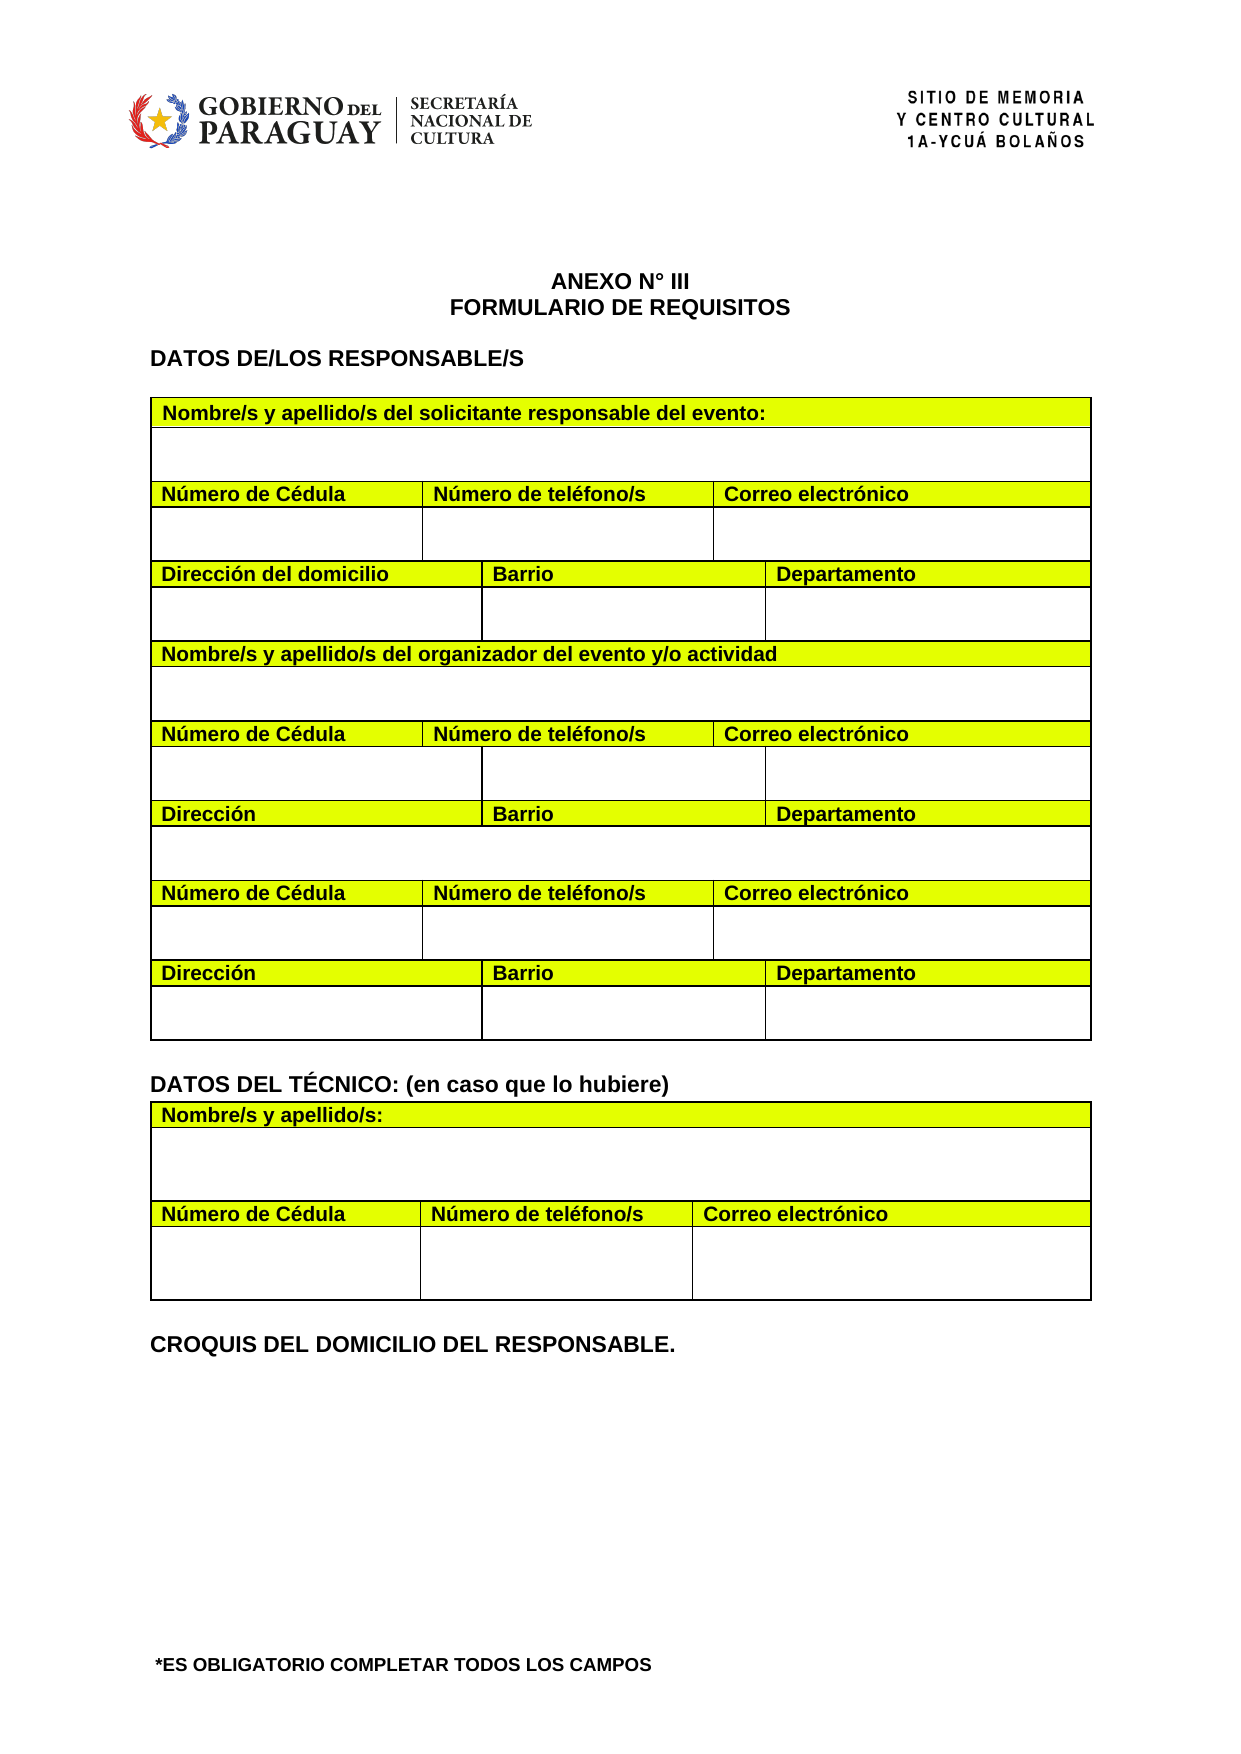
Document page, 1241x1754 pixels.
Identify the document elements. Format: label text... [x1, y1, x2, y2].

table_cell Barrio [483, 801, 765, 825]
table_cell Dirección [152, 961, 481, 985]
table_cell Número de teléfono/s [423, 482, 713, 506]
table_cell Número de Cédula [152, 482, 422, 506]
text DATOS DEL TÉCNICO: (en caso que lo hubiere) [150, 1071, 1090, 1097]
table_cell Número de Cédula [152, 1202, 420, 1226]
table_cell [152, 987, 481, 1039]
text DATOS DE/LOS RESPONSABLE/S [150, 345, 1090, 372]
table_cell [483, 588, 765, 640]
table_cell Dirección del domicilio [152, 562, 481, 586]
table_cell [152, 428, 1090, 481]
table_cell [766, 588, 1090, 640]
table_cell [152, 747, 481, 800]
table_cell [483, 987, 765, 1039]
table_cell Correo electrónico [693, 1202, 1090, 1226]
table_cell Correo electrónico [714, 482, 1090, 506]
picture [868, 82, 1120, 159]
table_cell [152, 827, 1090, 879]
table_cell Número de teléfono/s [421, 1202, 692, 1226]
table_header Nombre/s y apellido/s del solicitante responsable del evento: [152, 398, 1090, 426]
text CROQUIS DEL DOMICILIO DEL RESPONSABLE. [150, 1331, 1090, 1357]
table_cell Correo electrónico [714, 722, 1090, 746]
table_cell Número de Cédula [152, 881, 422, 905]
table_cell [714, 508, 1090, 560]
table_cell Departamento [766, 961, 1090, 985]
table_cell [483, 747, 765, 800]
table_cell [421, 1227, 692, 1299]
table_cell Número de Cédula [152, 722, 422, 746]
table_cell [766, 987, 1090, 1039]
table_cell [152, 1128, 1090, 1200]
table_cell Dirección [152, 801, 481, 825]
table_cell [152, 508, 422, 560]
table_cell [766, 747, 1090, 800]
table_cell Número de teléfono/s [423, 881, 713, 905]
table_cell [423, 508, 713, 560]
table_cell Número de teléfono/s [423, 722, 713, 746]
table_cell [152, 667, 1090, 720]
table_cell [693, 1227, 1090, 1299]
table_cell Departamento [766, 562, 1090, 586]
table_cell Correo electrónico [714, 881, 1090, 905]
table_cell Barrio [483, 961, 765, 985]
table_cell [152, 1227, 420, 1299]
picture [106, 70, 554, 171]
table_cell [152, 588, 481, 640]
table_cell Nombre/s y apellido/s del organizador del evento y/o actividad [152, 642, 1090, 666]
text ANEXO N° III FORMULARIO DE REQUISITOS [150, 268, 1090, 320]
table_cell [152, 907, 422, 959]
table_cell [714, 907, 1090, 959]
table_cell [423, 907, 713, 959]
table_cell Barrio [483, 562, 765, 586]
table_header Nombre/s y apellido/s: [152, 1103, 1090, 1127]
table_cell Departamento [766, 801, 1090, 825]
